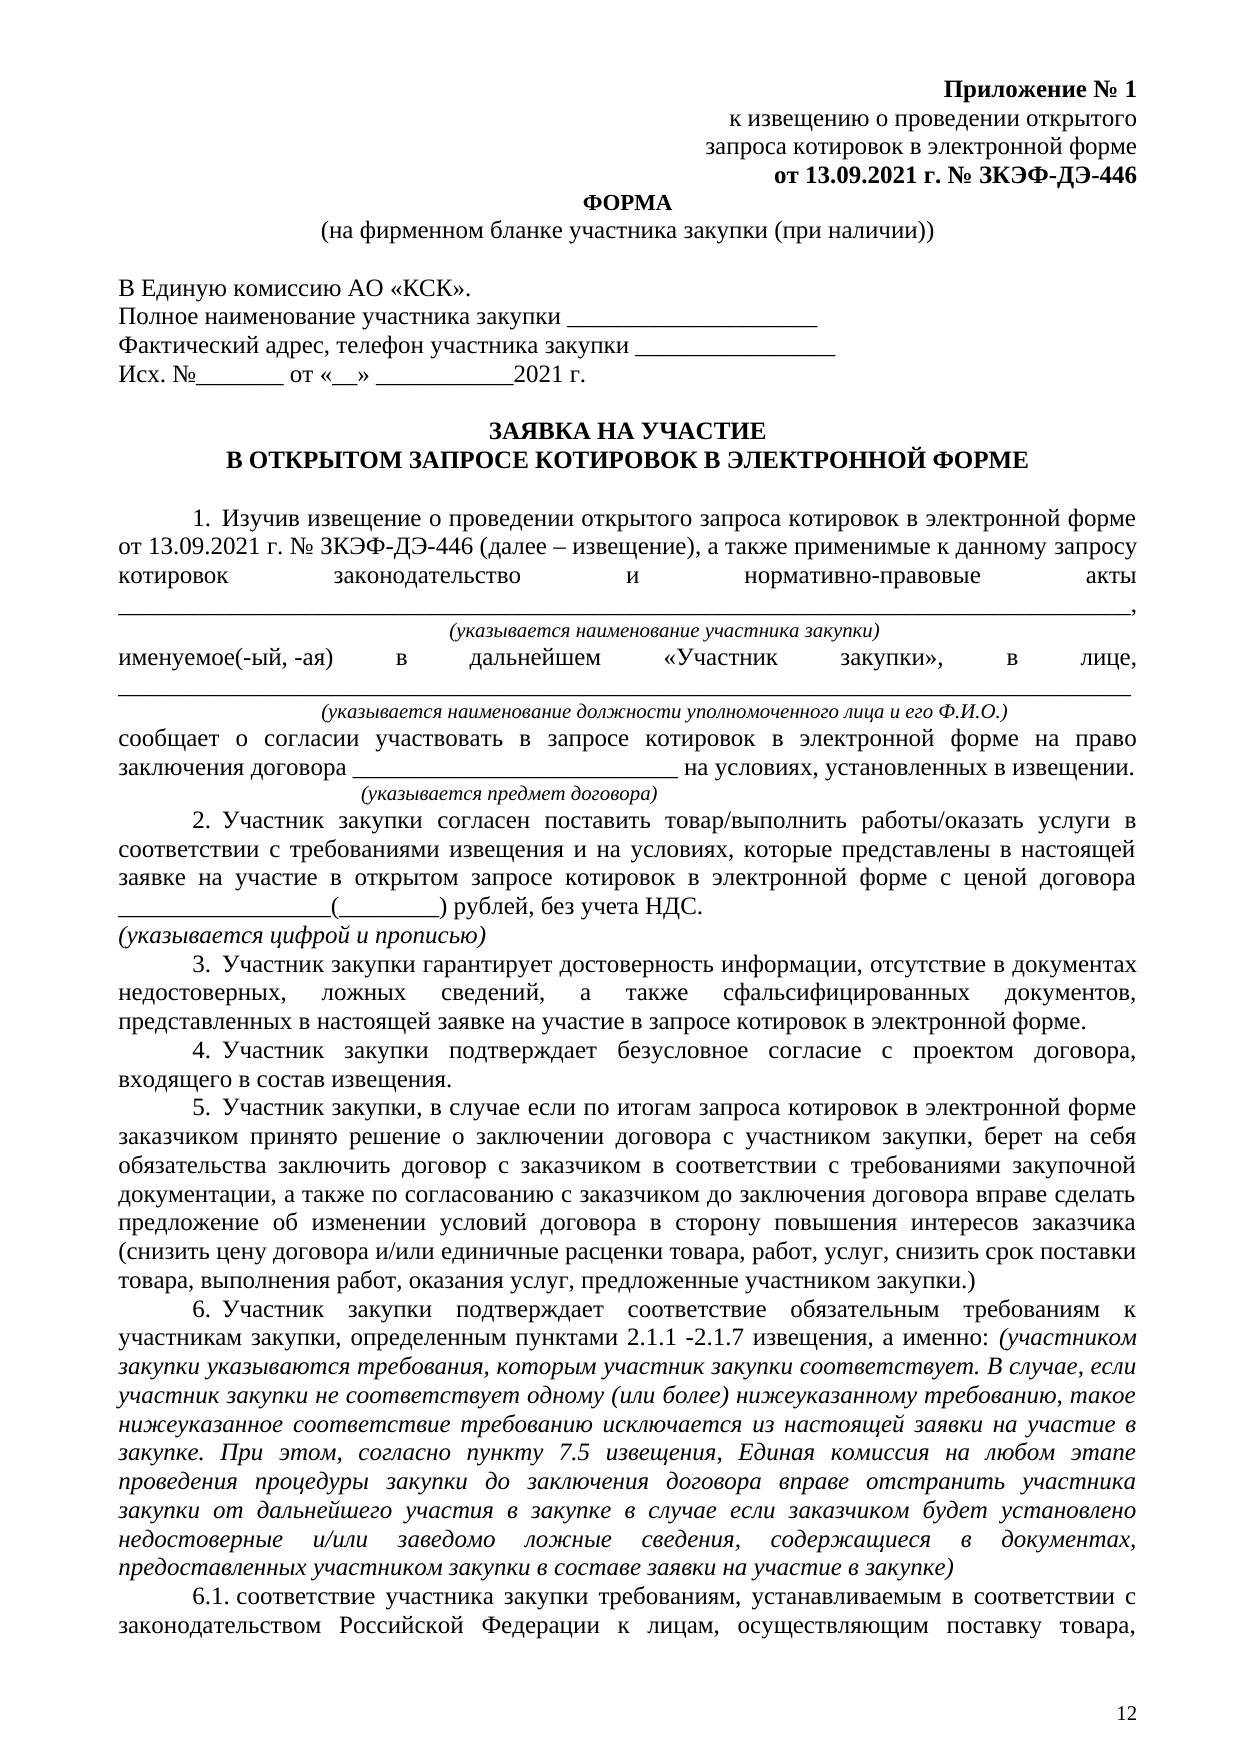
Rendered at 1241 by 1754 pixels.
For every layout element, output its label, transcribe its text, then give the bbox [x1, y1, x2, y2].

list Участник закупки гарантирует достоверность информации, отсутствие в документах недостоверных, ложных сведений, а также сфальсифицированных документов, представленных в настоящей заявке на участие в запросе котировок в электронной форме. [118, 949, 1137, 1035]
text (указывается наименование участника закупки) [118, 618, 1137, 642]
list Участник закупки подтверждает соответствие обязательным требованиям к участникам закупки, определенным пунктами 2.1.1 -2.1.7 извещения, а именно: (участником закупки указываются требования, которым участник закупки соответствует. В случае, если участник закупки не соответствует одному (или более) нижеуказанному требованию, такое нижеуказанное соответствие требованию исключается из настоящей заявки на участие в закупке. При этом, согласно пункту 7.5 извещения, Единая комиссия на любом этапе проведения процедуры закупки до заключения договора вправе отстранить участника закупки от дальнейшего участия в закупке в случае если заказчиком будет установлено недостоверные и/или заведомо ложные сведения, содержащиеся в документах, предоставленных участником закупки в составе заявки на участие в закупке) [118, 1294, 1137, 1581]
text (указывается цифрой и прописью) [118, 920, 1137, 949]
text Полное наименование участника закупки ____________________ [118, 301, 1137, 330]
text именуемое(-ый, -ая) в дальнейшем «Участник закупки», в лице, _________________________________________________________________________________ [118, 642, 1137, 699]
text сообщает о согласии участвовать в запросе котировок в электронной форме на право заключения договора __________________________ на условиях, установленных в извещении. [118, 723, 1137, 781]
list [118, 1581, 1137, 1639]
text Исх. №_______ от «__» ___________2021 г. [118, 359, 1137, 388]
list Изучив извещение о проведении открытого запроса котировок в электронной форме от 13.09.2021 г. № ЗКЭФ-ДЭ-446 (далее – извещение), а также применимые к данному запросу котировок законодательство и нормативно-правовые акты _________________________________________________________________________________, [118, 503, 1137, 618]
text (на фирменном бланке участника закупки (при наличии)) [118, 215, 1137, 244]
text Фактический адрес, телефон участника закупки ________________ [118, 330, 1133, 359]
text В Единую комиссию АО «КСК». [118, 273, 1137, 301]
text от 13.09.2021 г. № ЗКЭФ-ДЭ-446 [118, 160, 1137, 189]
list Участник закупки согласен поставить товар/выполнить работы/оказать услуги в соответствии с требованиями извещения и на условиях, которые представлены в настоящей заявке на участие в открытом запросе котировок в электронной форме с ценой договора _________________(________) рублей, без учета НДС. [118, 805, 1137, 920]
text В ОТКРЫТОМ ЗАПРОСЕ КОТИРОВОК В ЭЛЕКТРОННОЙ ФОРМЕ [118, 445, 1137, 474]
text ФОРМА [118, 189, 1137, 215]
list Участник закупки подтверждает безусловное согласие с проектом договора, входящего в состав извещения. [118, 1035, 1137, 1092]
text (указывается наименование должности уполномоченного лица и его Ф.И.О.) [118, 699, 1137, 723]
text к извещению о проведении открытого запроса котировок в электронной форме [620, 103, 1137, 160]
text ЗАЯВКА НА УЧАСТИЕ [118, 416, 1137, 445]
text (указывается предмет договора) [118, 781, 1137, 805]
list Участник закупки, в случае если по итогам запроса котировок в электронной форме заказчиком принято решение о заключении договора с участником закупки, берет на себя обязательства заключить договор с заказчиком в соответствии с требованиями закупочной документации, а также по согласованию с заказчиком до заключения договора вправе сделать предложение об изменении условий договора в сторону повышения интересов заказчика (снизить цену договора и/или единичные расценки товара, работ, услуг, снизить срок поставки товара, выполнения работ, оказания услуг, предложенные участником закупки.) [118, 1092, 1137, 1294]
text Приложение № 1 [118, 74, 1137, 103]
